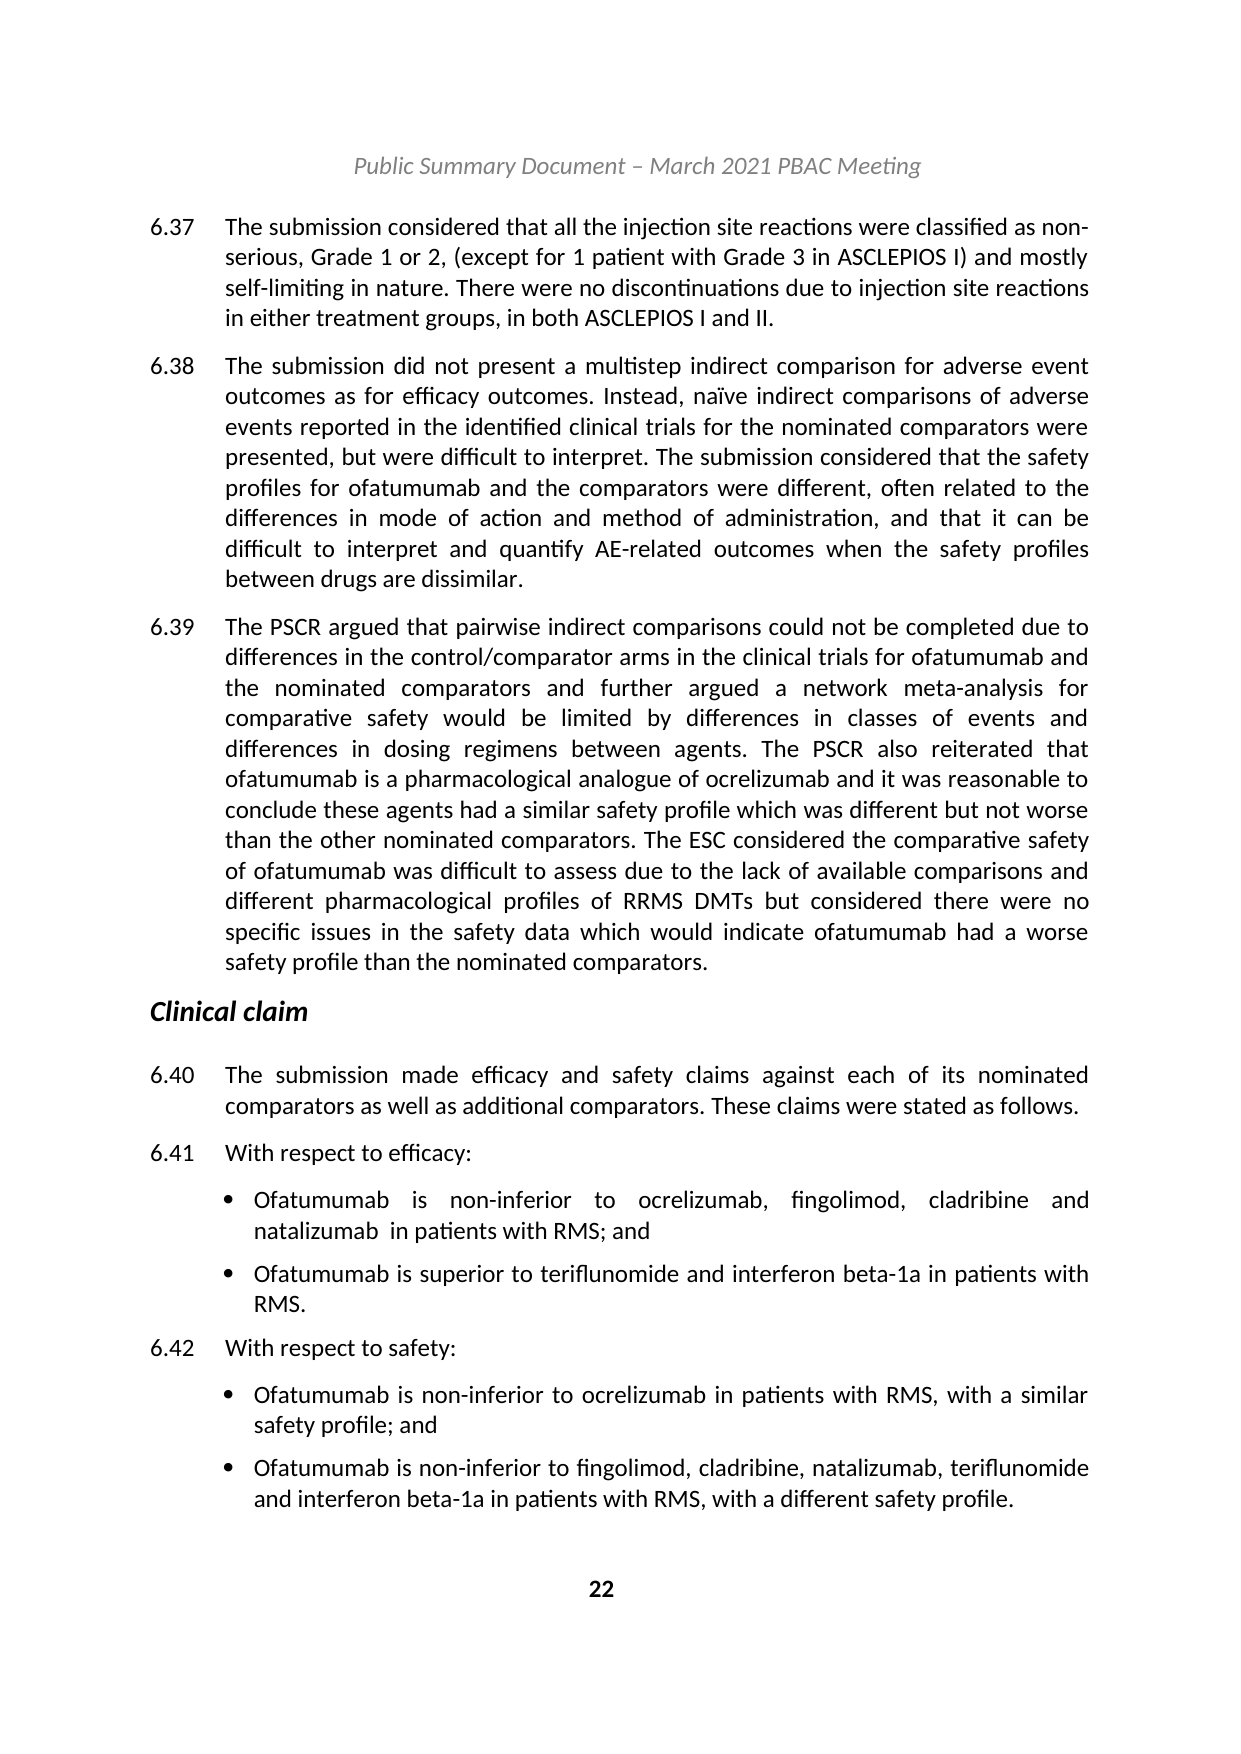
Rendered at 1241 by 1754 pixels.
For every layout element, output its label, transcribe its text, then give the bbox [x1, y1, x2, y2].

list The submission considered that all the injection site reactions were classified as non-serious, Grade 1 or 2, (except for 1 patient with Grade 3 in ASCLEPIOS I) and mostly self-limiting in nature. There were no discontinuations due to injection site reactions in either treatment groups, in both ASCLEPIOS I and II. [150, 211, 1090, 333]
list With respect to efficacy: [150, 1137, 1090, 1168]
list The submission did not present a multistep indirect comparison for adverse event outcomes as for efficacy outcomes. Instead, naïve indirect comparisons of adverse events reported in the identified clinical trials for the nominated comparators were presented, but were difficult to interpret. The submission considered that the safety profiles for ofatumumab and the comparators were different, often related to the differences in mode of action and method of administration, and that it can be difficult to interpret and quantify AE-related outcomes when the safety profiles between drugs are dissimilar. [150, 350, 1090, 594]
list Ofatumumab is non-inferior to ocrelizumab in patients with RMS, with a similar safety profile; and [224, 1379, 1090, 1440]
list The PSCR argued that pairwise indirect comparisons could not be completed due to differences in the control/comparator arms in the clinical trials for ofatumumab and the nominated comparators and further argued a network meta-analysis for comparative safety would be limited by differences in classes of events and differences in dosing regimens between agents. The PSCR also reiterated that ofatumumab is a pharmacological analogue of ocrelizumab and it was reasonable to conclude these agents had a similar safety profile which was different but not worse than the other nominated comparators. The ESC considered the comparative safety of ofatumumab was difficult to assess due to the lack of available comparisons and different pharmacological profiles of RRMS DMTs but considered there were no specific issues in the safety data which would indicate ofatumumab had a worse safety profile than the nominated comparators. [150, 611, 1090, 977]
list Ofatumumab is non-inferior to fingolimod, cladribine, natalizumab, teriflunomide and interferon beta-1a in patients with RMS, with a different safety profile. [224, 1452, 1090, 1513]
list Ofatumumab is superior to teriflunomide and interferon beta-1a in patients with RMS. [224, 1258, 1090, 1319]
list With respect to safety: [150, 1332, 1090, 1362]
list Ofatumumab is non-inferior to ocrelizumab, fingolimod, cladribine and natalizumab in patients with RMS; and [224, 1184, 1090, 1246]
list The submission made efficacy and safety claims against each of its nominated comparators as well as additional comparators. These claims were stated as follows. [150, 1060, 1090, 1121]
subtitle Clinical claim [150, 993, 1090, 1029]
